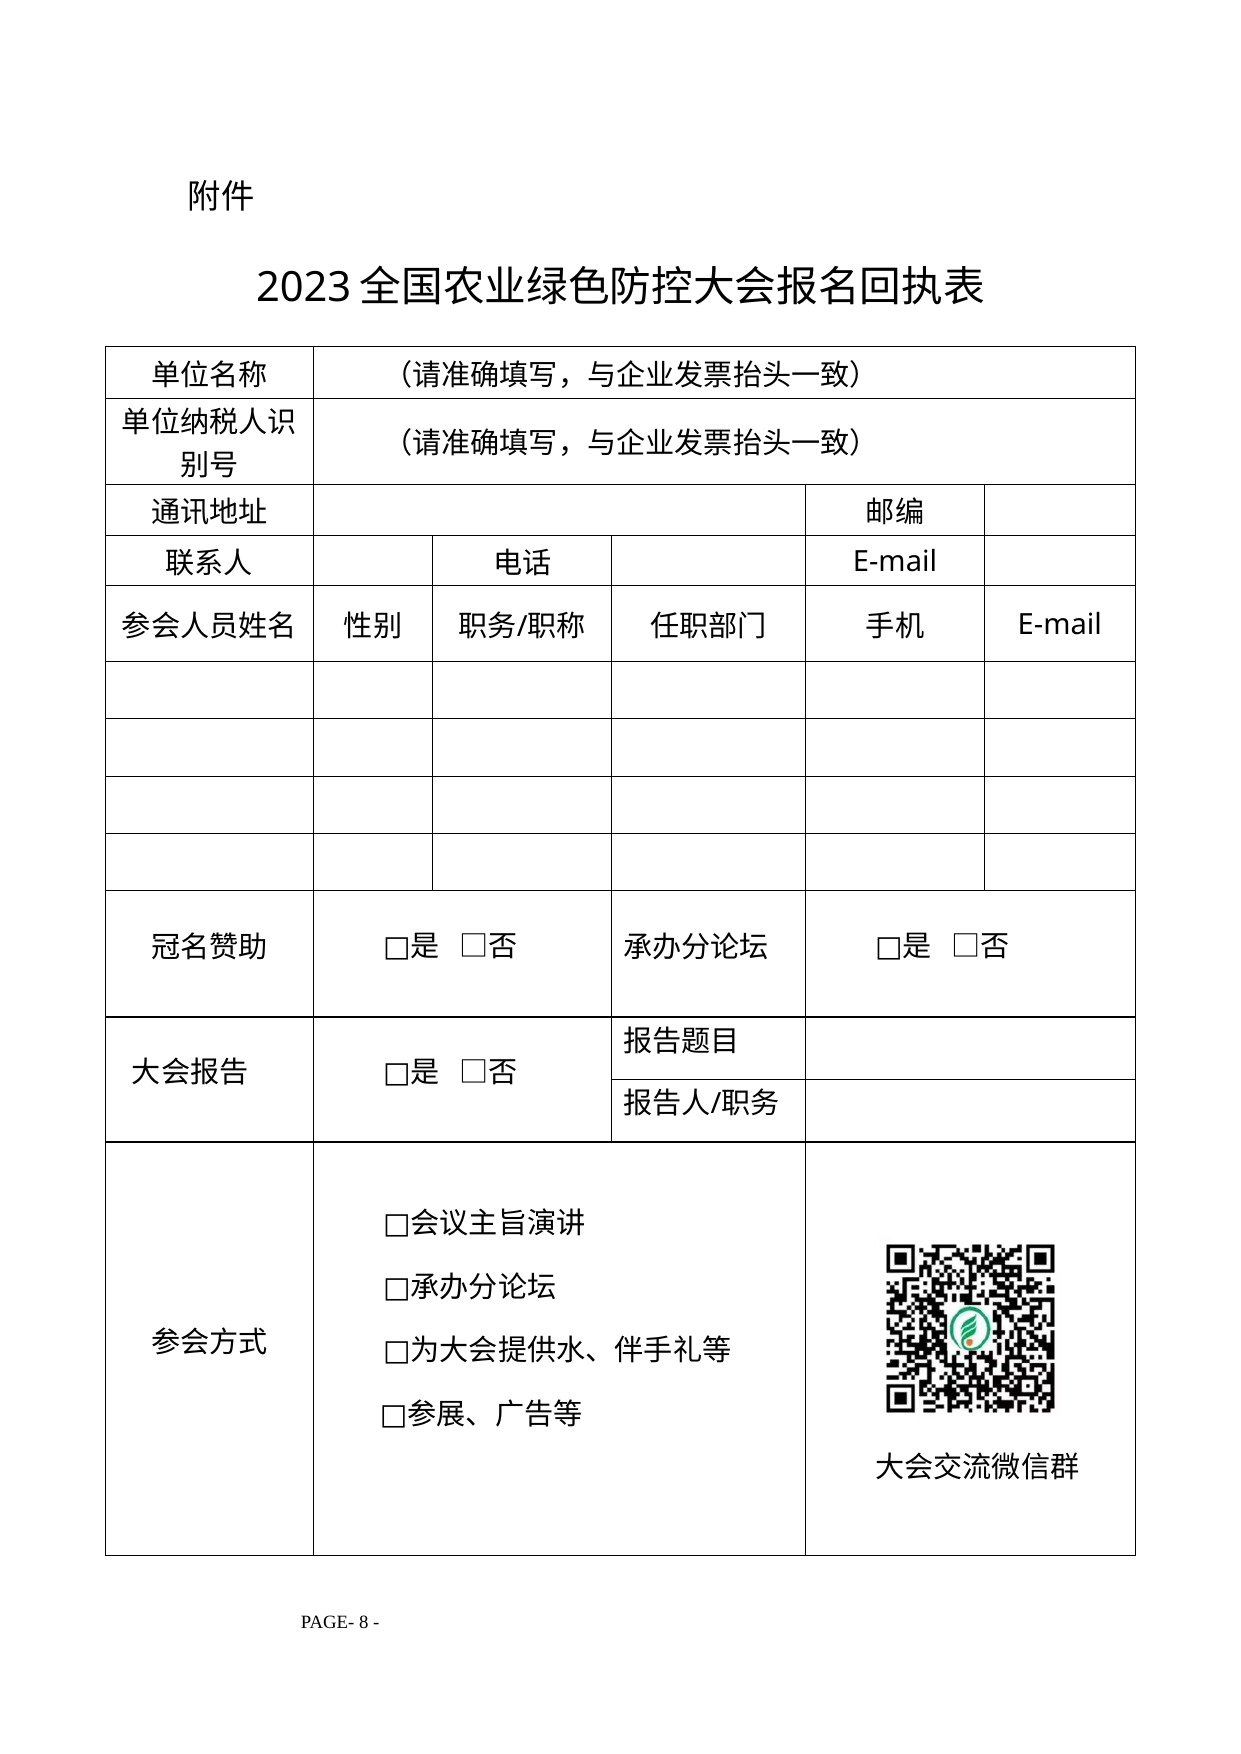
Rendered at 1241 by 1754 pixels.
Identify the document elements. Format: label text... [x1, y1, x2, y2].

table_cell 报告题目 [612, 1018, 805, 1079]
table_cell 手机 [806, 586, 984, 661]
table_cell [433, 834, 611, 890]
table_cell [612, 662, 805, 718]
table_cell [106, 777, 313, 833]
table_cell [314, 777, 432, 833]
table_cell [433, 662, 611, 718]
table_cell □会议主旨演讲 □承办分论坛 □为大会提供水、伴手礼等 □参展、广告等 [314, 1143, 805, 1555]
table_cell [612, 536, 805, 585]
table_cell 参会人员姓名 [106, 586, 313, 661]
table_cell [985, 719, 1135, 776]
table_cell [985, 834, 1135, 890]
table_cell 邮编 [806, 485, 984, 535]
table_cell □是 □否 [314, 891, 611, 1016]
table_cell [806, 834, 984, 890]
table_cell 冠名赞助 [106, 891, 313, 1016]
table_cell [106, 662, 313, 718]
table_cell E-mail [806, 536, 984, 585]
table_cell 性别 [314, 586, 432, 661]
table_cell [806, 719, 984, 776]
table_cell □是 □否 [314, 1018, 611, 1141]
text 附件 [187, 162, 1053, 227]
table_cell 承办分论坛 [612, 891, 805, 1016]
table_cell 任职部门 [612, 586, 805, 661]
table_cell [612, 777, 805, 833]
table_cell [612, 719, 805, 776]
table_cell [314, 536, 432, 585]
table_cell [106, 834, 313, 890]
table_cell [314, 834, 432, 890]
table_header （请准确填写，与企业发票抬头一致） [314, 347, 1135, 397]
table_cell 电话 [433, 536, 611, 585]
table_cell [433, 719, 611, 776]
table_cell [985, 485, 1135, 535]
table_cell 通讯地址 [106, 485, 313, 535]
picture [878, 1236, 1062, 1420]
table_cell [106, 719, 313, 776]
table_cell [806, 1018, 1135, 1079]
table_cell [314, 485, 805, 535]
table_cell 大会交流微信群 [806, 1143, 1135, 1555]
table_cell 报告人/职务 [612, 1080, 805, 1141]
table_cell [314, 662, 432, 718]
text 2023全国农业绿色防控大会报名回执表 [187, 251, 1053, 316]
table_cell [612, 834, 805, 890]
table_cell 大会报告 [106, 1018, 313, 1141]
table_cell [314, 719, 432, 776]
table_cell 参会方式 [106, 1143, 313, 1555]
table_cell E-mail [985, 586, 1135, 661]
table_cell [985, 777, 1135, 833]
table_cell 单位纳税人识别号 [106, 399, 313, 484]
table_cell （请准确填写，与企业发票抬头一致） [314, 399, 1135, 484]
table_cell 职务/职称 [433, 586, 611, 661]
table_cell [985, 536, 1135, 585]
table_header 单位名称 [106, 347, 313, 397]
table_cell [806, 777, 984, 833]
table_cell [433, 777, 611, 833]
table_cell □是 □否 [806, 891, 1135, 1016]
table_cell 联系人 [106, 536, 313, 585]
table_cell [806, 662, 984, 718]
table_cell [985, 662, 1135, 718]
table_cell [806, 1080, 1135, 1141]
